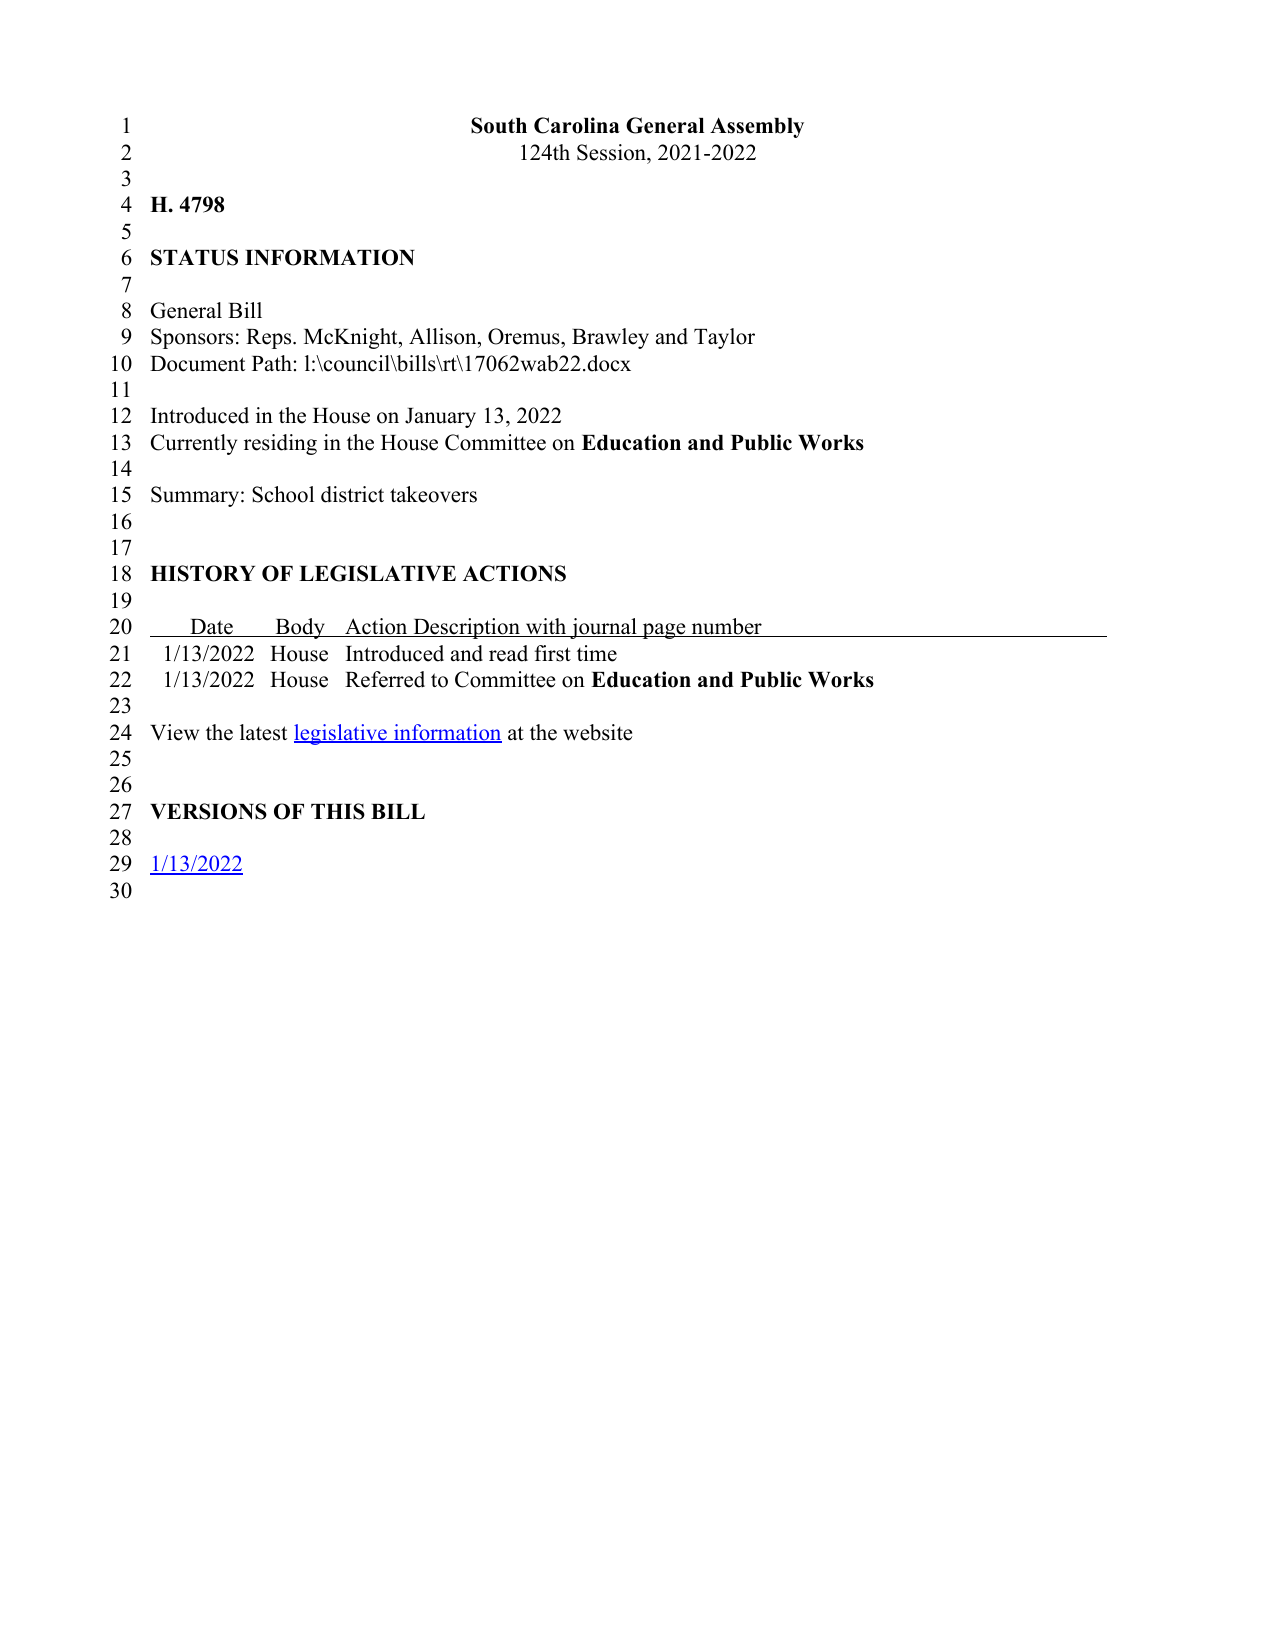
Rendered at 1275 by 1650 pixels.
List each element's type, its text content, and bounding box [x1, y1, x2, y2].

text General Bill [150, 297, 1125, 323]
text HISTORY OF LEGISLATIVE ACTIONS [150, 561, 1125, 587]
text VERSIONS OF THIS BILL [150, 798, 1125, 824]
text Date Body Action Description with journal page number [150, 613, 1125, 639]
text Summary: School district takeovers [150, 481, 1125, 508]
text Sponsors: Reps. McKnight, Allison, Oremus, Brawley and Taylor [150, 323, 1125, 350]
text South Carolina General Assembly [150, 112, 1125, 139]
text H. 4798 [150, 192, 1125, 218]
text View the latest legislative information at the website [150, 719, 1125, 745]
text 124th Session, 2021-2022 [150, 139, 1125, 165]
text STATUS INFORMATION [150, 244, 1125, 271]
text Currently residing in the House Committee on Education and Public Works [150, 429, 1125, 455]
text 1/13/2022 House Introduced and read first time [150, 639, 1125, 666]
text 1/13/2022 House Referred to Committee on Education and Public Works [150, 666, 1125, 692]
text 1/13/2022 [150, 850, 1125, 877]
text Introduced in the House on January 13, 2022 [150, 402, 1125, 429]
text Document Path: l:\council\bills\rt\17062wab22.docx [150, 350, 1125, 376]
